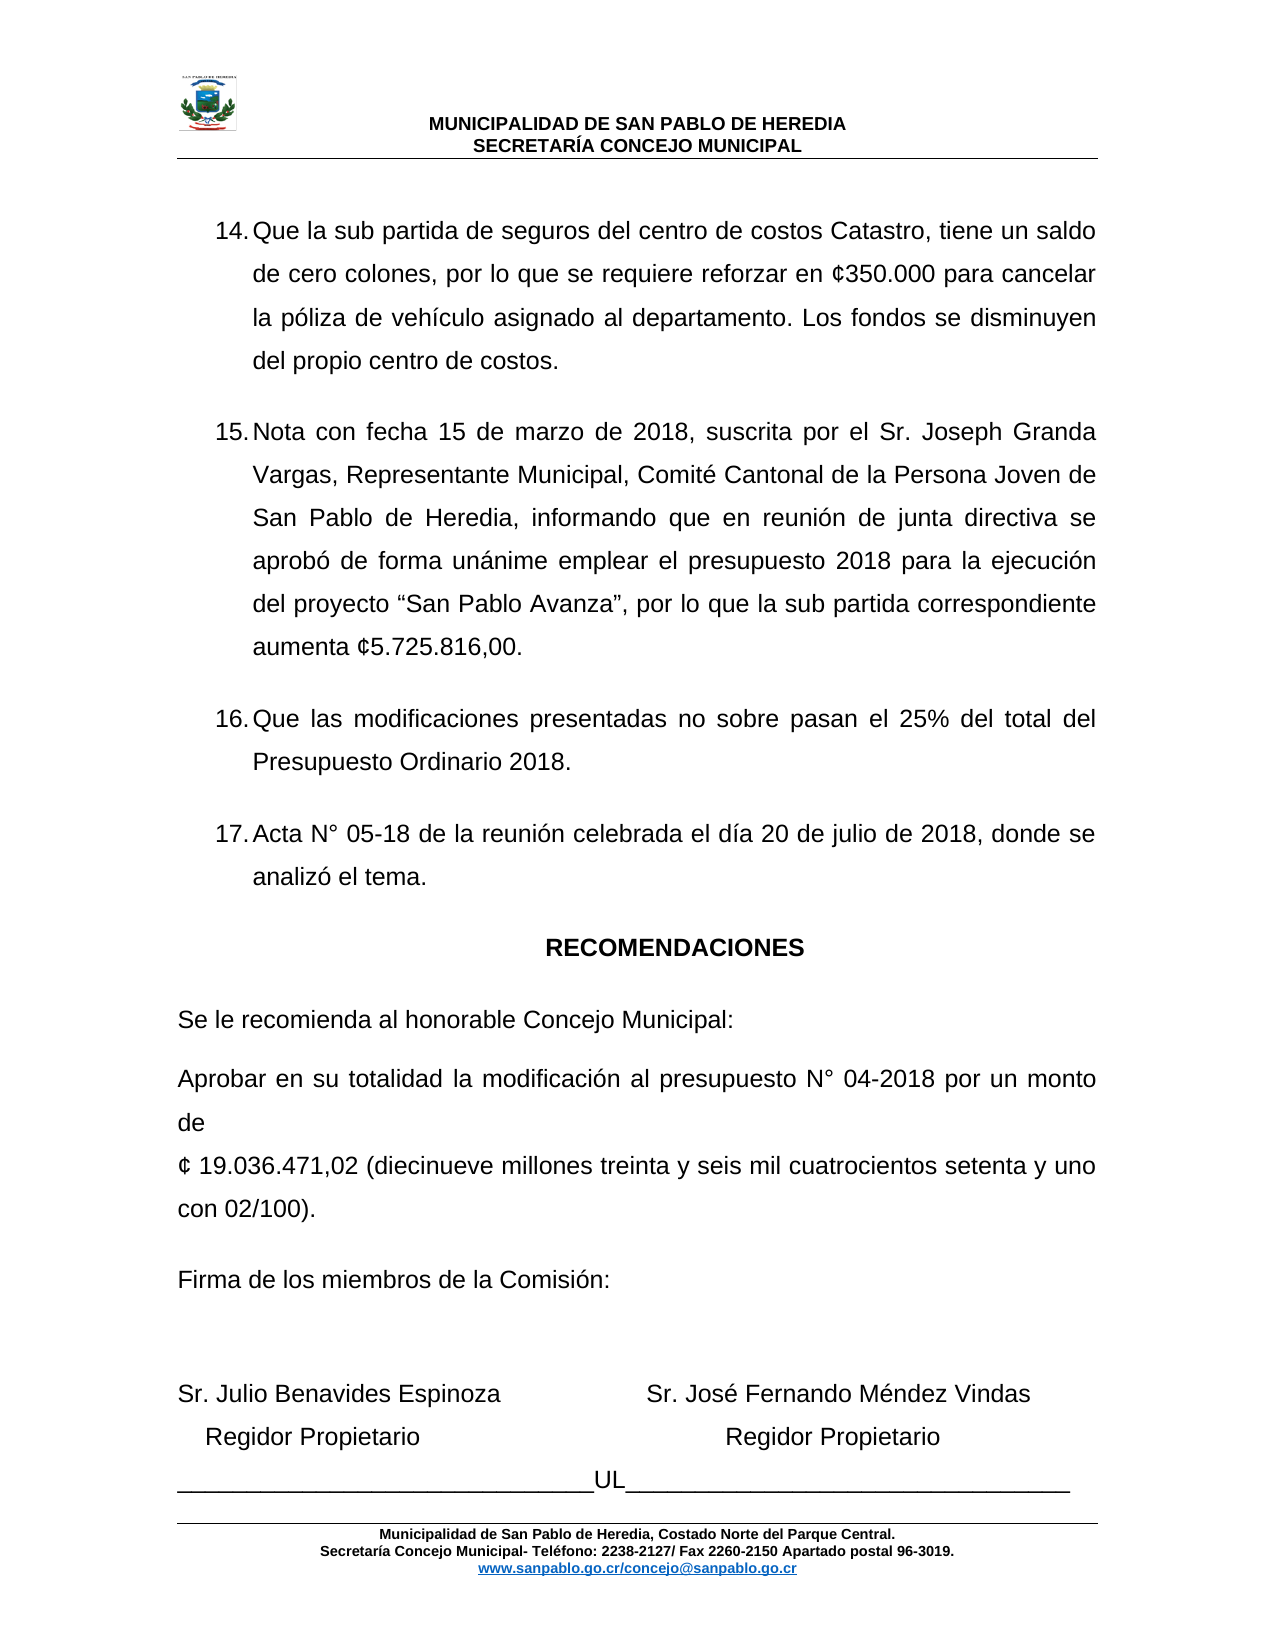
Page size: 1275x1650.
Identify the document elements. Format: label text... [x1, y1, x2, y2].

text ¢ 19.036.471,02 (diecinueve millones treinta y seis mil cuatrocientos setenta y uno con 02/100). [177, 1151, 1098, 1223]
text Aprobar en su totalidad la modificación al presupuesto N° 04-2018 por un monto de [177, 1064, 1098, 1136]
list Que las modificaciones presentadas no sobre pasan el 25% del total del Presupuesto Ordinario 2018. [215, 703, 1098, 775]
list Acta N° 05-18 de la reunión celebrada el día 20 de julio de 2018, donde se analizó el tema. [215, 818, 1098, 890]
text RECOMENDACIONES [252, 933, 1098, 962]
text Regidor Propietario Regidor Propietario [177, 1422, 1098, 1451]
text Firma de los miembros de la Comisión: [177, 1265, 1098, 1294]
text ______________________________UL________________________________ [177, 1466, 1098, 1494]
list Que la sub partida de seguros del centro de costos Catastro, tiene un saldo de cero colones, por lo que se requiere reforzar en ¢350.000 para cancelar la póliza de vehículo asignado al departamento. Los fondos se disminuyen del propio centro de costos. [215, 216, 1098, 374]
text Sr. Julio Benavides Espinoza Sr. José Fernando Méndez Vindas [177, 1379, 1098, 1408]
list Nota con fecha 15 de marzo de 2018, suscrita por el Sr. Joseph Granda Vargas, Representante Municipal, Comité Cantonal de la Persona Joven de San Pablo de Heredia, informando que en reunión de junta directiva se aprobó de forma unánime emplear el presupuesto 2018 para la ejecución del proyecto “San Pablo Avanza”, por lo que la sub partida correspondiente aumenta ¢5.725.816,00. [215, 417, 1098, 661]
text Se le recomienda al honorable Concejo Municipal: [177, 1005, 1098, 1033]
